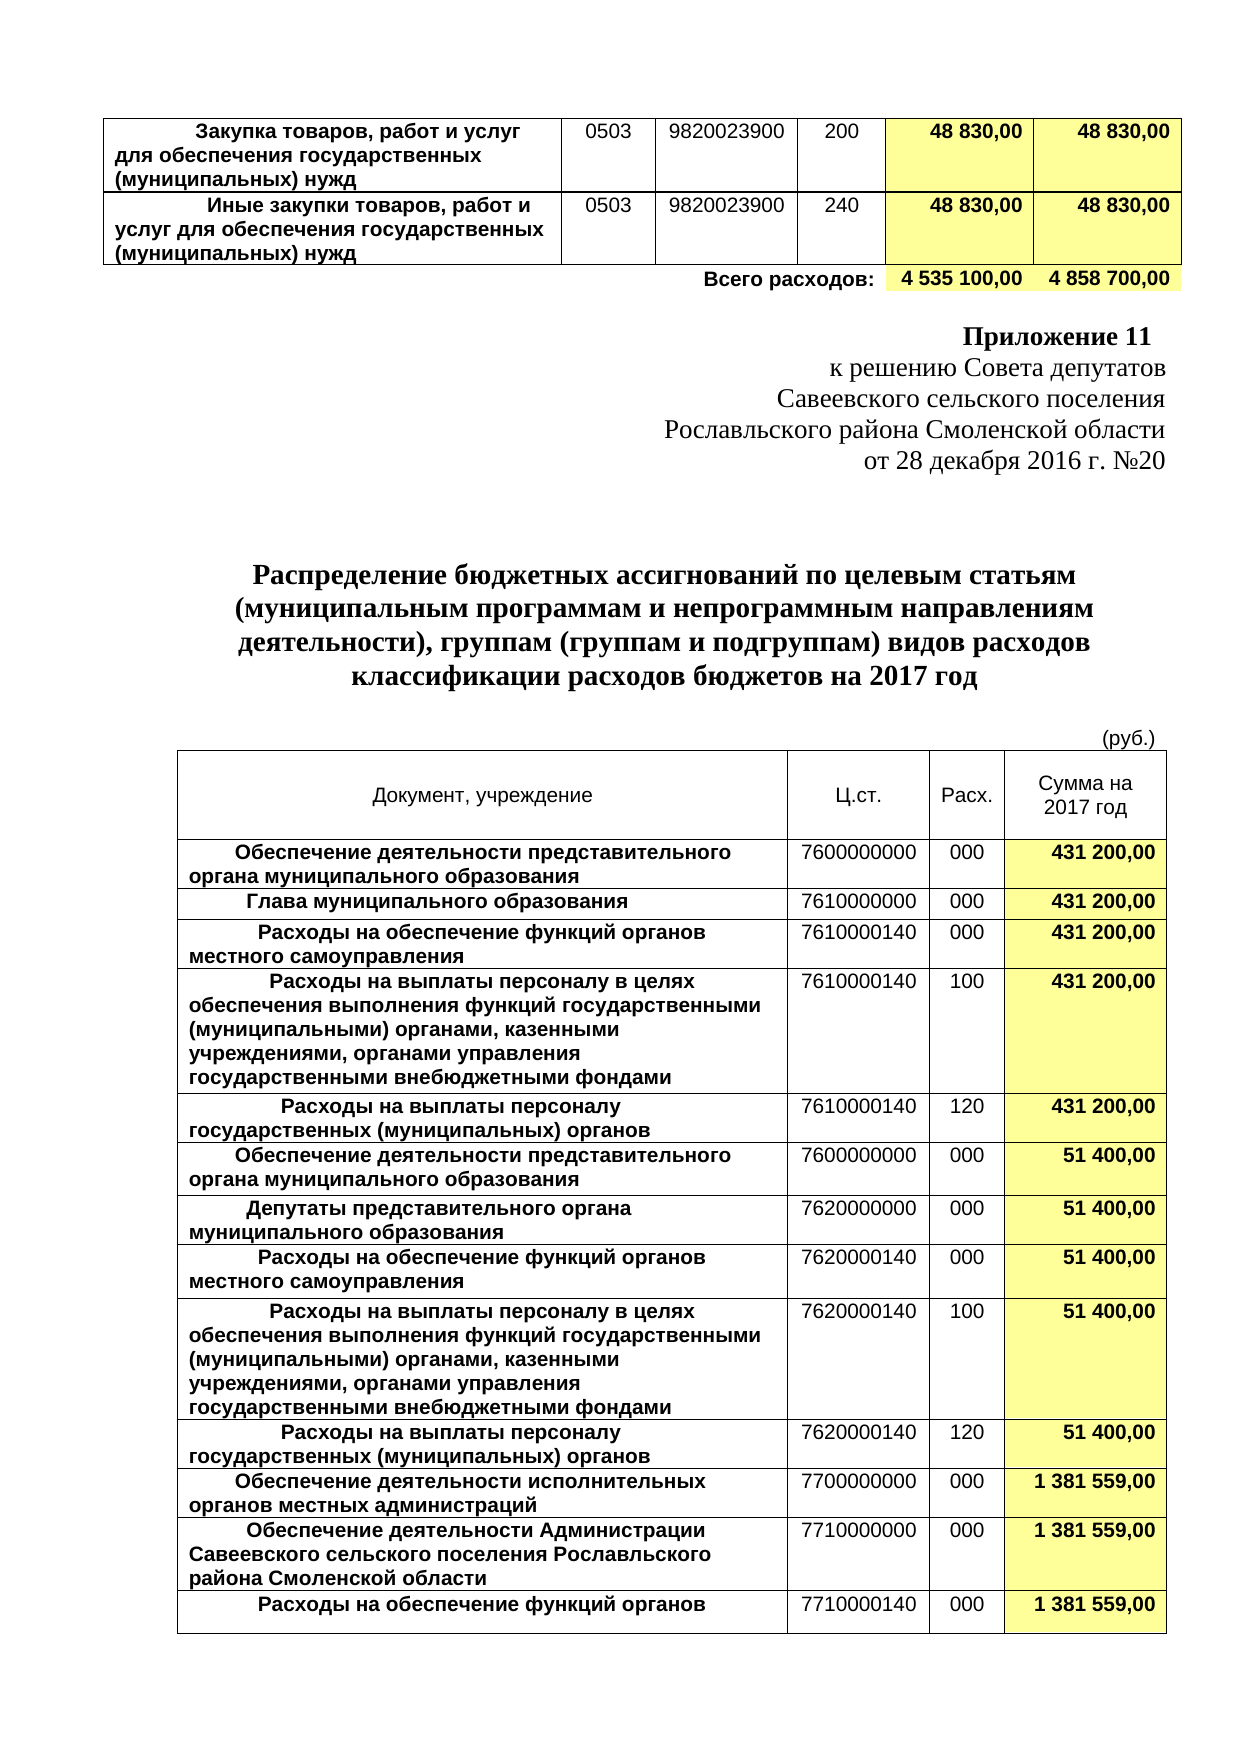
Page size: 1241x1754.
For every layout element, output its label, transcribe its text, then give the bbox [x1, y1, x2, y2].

table_cell 000 [930, 920, 1004, 968]
table_cell 48 830,00 [1034, 119, 1181, 191]
table_cell 7610000140 [788, 1094, 929, 1142]
table_cell 120 [930, 1094, 1004, 1142]
table_cell Сумма на 2017 год [1005, 751, 1166, 839]
table_cell Обеспечение деятельности Администрации Савеевского сельского поселения Рославльского района Смоленской области [178, 1518, 787, 1590]
table_cell 4 858 700,00 [1034, 265, 1181, 291]
table_cell 7600000000 [788, 840, 929, 888]
table_cell 51 400,00 [1005, 1143, 1166, 1195]
table_cell 000 [930, 1245, 1004, 1298]
table_cell 48 830,00 [886, 119, 1033, 191]
table_cell 7700000000 [788, 1469, 929, 1517]
table_cell 000 [930, 1196, 1004, 1244]
table_cell 431 200,00 [1005, 889, 1166, 919]
table_cell 7710000140 [788, 1591, 929, 1632]
text к решению Совета депутатов [162, 351, 1167, 382]
table_cell 7610000140 [788, 920, 929, 968]
table_cell Ц.ст. [788, 751, 929, 839]
table_cell 0503 [562, 119, 655, 191]
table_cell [178, 1591, 787, 1632]
table_cell Обеспечение деятельности исполнительных органов местных администраций [178, 1469, 787, 1517]
table_cell Расх. [930, 751, 1004, 839]
table_cell Расходы на выплаты персоналу государственных (муниципальных) органов [178, 1420, 787, 1467]
table_cell 7620000140 [788, 1420, 929, 1467]
table_cell Иные закупки товаров, работ и услуг для обеспечения государственных (муниципальных) нужд [104, 193, 561, 264]
table_cell 431 200,00 [1005, 920, 1166, 968]
table_cell 1 381 559,00 [1005, 1518, 1166, 1590]
table_cell 9820023900 [656, 193, 797, 264]
table_cell Документ, учреждение [178, 751, 787, 839]
text Рославльского района Смоленской области [162, 413, 1167, 444]
table_cell 000 [930, 1591, 1004, 1632]
table_cell 51 400,00 [1005, 1245, 1166, 1298]
table_cell 000 [930, 1143, 1004, 1195]
table_cell 4 535 100,00 [886, 265, 1034, 291]
table_cell Закупка товаров, работ и услуг для обеспечения государственных (муниципальных) нужд [104, 119, 561, 191]
table_cell 51 400,00 [1005, 1196, 1166, 1244]
table_cell 000 [930, 840, 1004, 888]
table_cell 9820023900 [656, 119, 797, 191]
text Распределение бюджетных ассигнований по целевым статьям (муниципальным программам и непрограммным направлениям деятельности), группам (группам и подгруппам) видов расходов классификации расходов бюджетов на 2017 год [177, 557, 1152, 691]
table_cell 7620000000 [788, 1196, 929, 1244]
table_header (руб.) [177, 725, 1167, 750]
table_cell 000 [930, 1469, 1004, 1517]
table_cell 51 400,00 [1005, 1299, 1166, 1418]
text Савеевского сельского поселения [162, 382, 1167, 413]
table_cell 100 [930, 1299, 1004, 1418]
table_cell Депутаты представительного органа муниципального образования [178, 1196, 787, 1244]
table_cell 000 [930, 889, 1004, 919]
table_cell 1 381 559,00 [1005, 1469, 1166, 1517]
table_cell 0503 [562, 193, 655, 264]
table_cell Расходы на обеспечение функций органов местного самоуправления [178, 920, 787, 968]
table_cell 48 830,00 [886, 193, 1033, 264]
table_cell 100 [930, 969, 1004, 1093]
table_cell 7610000000 [788, 889, 929, 919]
table_cell Обеспечение деятельности представительного органа муниципального образования [178, 840, 787, 888]
text Приложение 11 [177, 319, 1152, 351]
table_cell 431 200,00 [1005, 840, 1166, 888]
table_cell Всего расходов: [103, 265, 886, 291]
table_cell 000 [930, 1518, 1004, 1590]
table_cell 200 [798, 119, 885, 191]
title от 28 декабря 2016 г. №20 [162, 444, 1167, 475]
table_cell 51 400,00 [1005, 1420, 1166, 1467]
table_cell Глава муниципального образования [178, 889, 787, 919]
table_cell 7620000140 [788, 1299, 929, 1418]
table_cell 240 [798, 193, 885, 264]
table_cell 7600000000 [788, 1143, 929, 1195]
table_cell 48 830,00 [1034, 193, 1181, 264]
table_cell Расходы на выплаты персоналу государственных (муниципальных) органов [178, 1094, 787, 1142]
table_cell 120 [930, 1420, 1004, 1467]
table_cell Расходы на обеспечение функций органов местного самоуправления [178, 1245, 787, 1298]
table_cell 7710000000 [788, 1518, 929, 1590]
table_cell Обеспечение деятельности представительного органа муниципального образования [178, 1143, 787, 1195]
table_cell 431 200,00 [1005, 969, 1166, 1093]
table_cell 431 200,00 [1005, 1094, 1166, 1142]
table_cell 1 381 559,00 [1005, 1591, 1166, 1632]
table_cell 7620000140 [788, 1245, 929, 1298]
table_cell 7610000140 [788, 969, 929, 1093]
